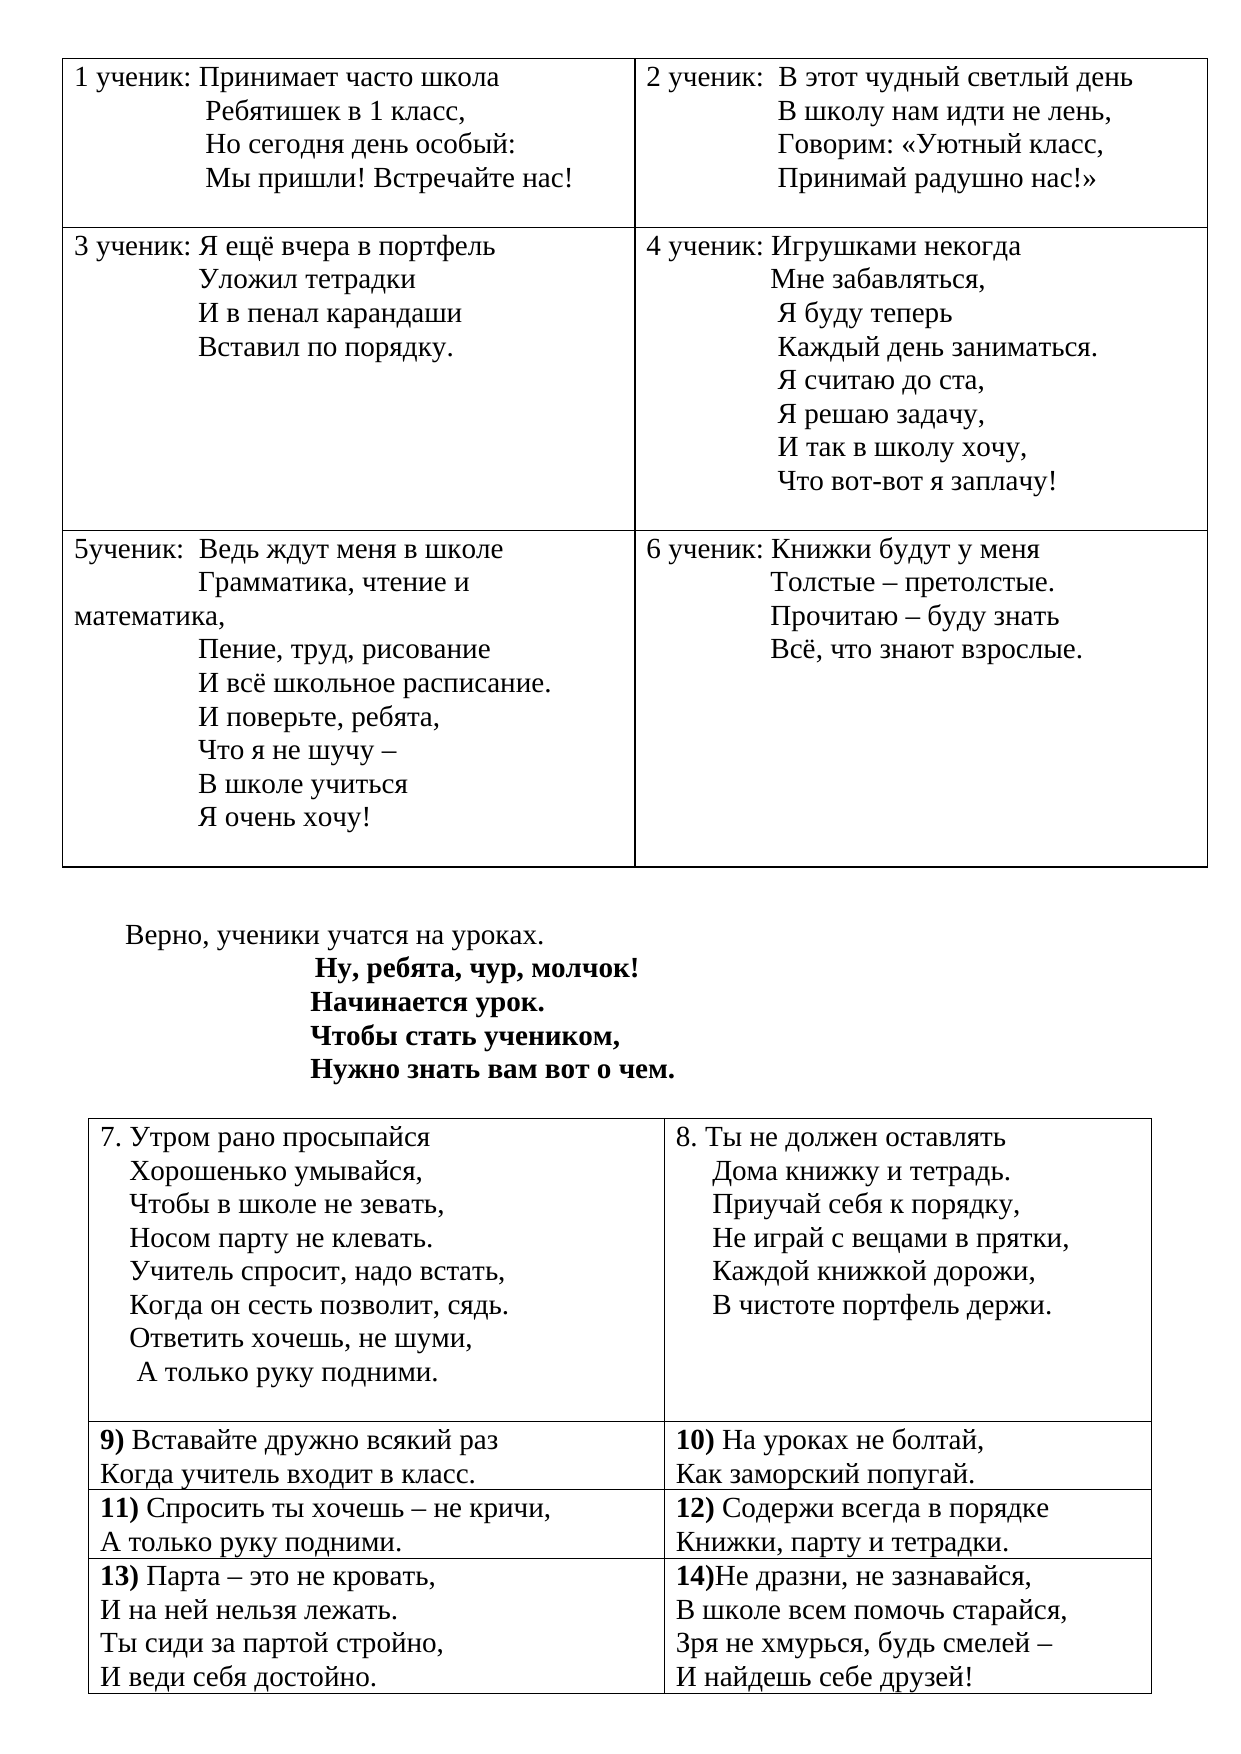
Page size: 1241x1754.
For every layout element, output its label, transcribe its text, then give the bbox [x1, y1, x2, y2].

table_cell 11) Спросить ты хочешь – не кричи, А только руку подними. [89, 1490, 664, 1557]
table_cell 4 ученик: Игрушками некогда Мне забавляться, Я буду теперь Каждый день заниматься. Я считаю до ста, Я решаю задачу, И так в школу хочу, Что вот-вот я заплачу! [636, 228, 1207, 530]
table_cell 3 ученик: Я ещё вчера в портфель Уложил тетрадки И в пенал карандаши Вставил по порядку. [63, 228, 634, 530]
table_cell 5ученик: Ведь ждут меня в школе Грамматика, чтение и математика, Пение, труд, рисование И всё школьное расписание. И поверьте, ребята, Что я не шучу – В школе учиться Я очень хочу! [63, 531, 634, 866]
table_cell 6 ученик: Книжки будут у меня Толстые – претолстые. Прочитаю – буду знать Всё, что знают взрослые. [636, 531, 1207, 866]
table_cell 14)Не дразни, не зазнавайся, В школе всем помочь старайся, Зря не хмурься, будь смелей – И найдешь себе друзей! [665, 1559, 1151, 1693]
list Верно, ученики учатся на уроках. [74, 917, 1196, 951]
table_header 1 ученик: Принимает часто школа Ребятишек в 1 класс, Но сегодня день особый: Мы пришли! Встречайте нас! [63, 59, 634, 227]
list Ну, ребята, чур, молчок! Начинается урок. Чтобы стать учеником, Нужно знать вам вот о чем. [74, 951, 1196, 1085]
table_cell 9) Вставайте дружно всякий раз Когда учитель входит в класс. [89, 1422, 664, 1489]
table_header 8. Ты не должен оставлять Дома книжку и тетрадь. Приучай себя к порядку, Не играй с вещами в прятки, Каждой книжкой дорожи, В чистоте портфель держи. [665, 1119, 1151, 1421]
table_header 2 ученик: В этот чудный светлый день В школу нам идти не лень, Говорим: «Уютный класс, Принимай радушно нас!» [636, 59, 1207, 227]
table_header 7. Утром рано просыпайся Хорошенько умывайся, Чтобы в школе не зевать, Носом парту не клевать. Учитель спросит, надо встать, Когда он сесть позволит, сядь. Ответить хочешь, не шуми, А только руку подними. [89, 1119, 664, 1421]
table_cell 13) Парта – это не кровать, И на ней нельзя лежать. Ты сиди за партой стройно, И веди себя достойно. [89, 1559, 664, 1693]
table_cell 10) На уроках не болтай, Как заморский попугай. [665, 1422, 1151, 1489]
table_cell 12) Содержи всегда в порядке Книжки, парту и тетрадки. [665, 1490, 1151, 1557]
